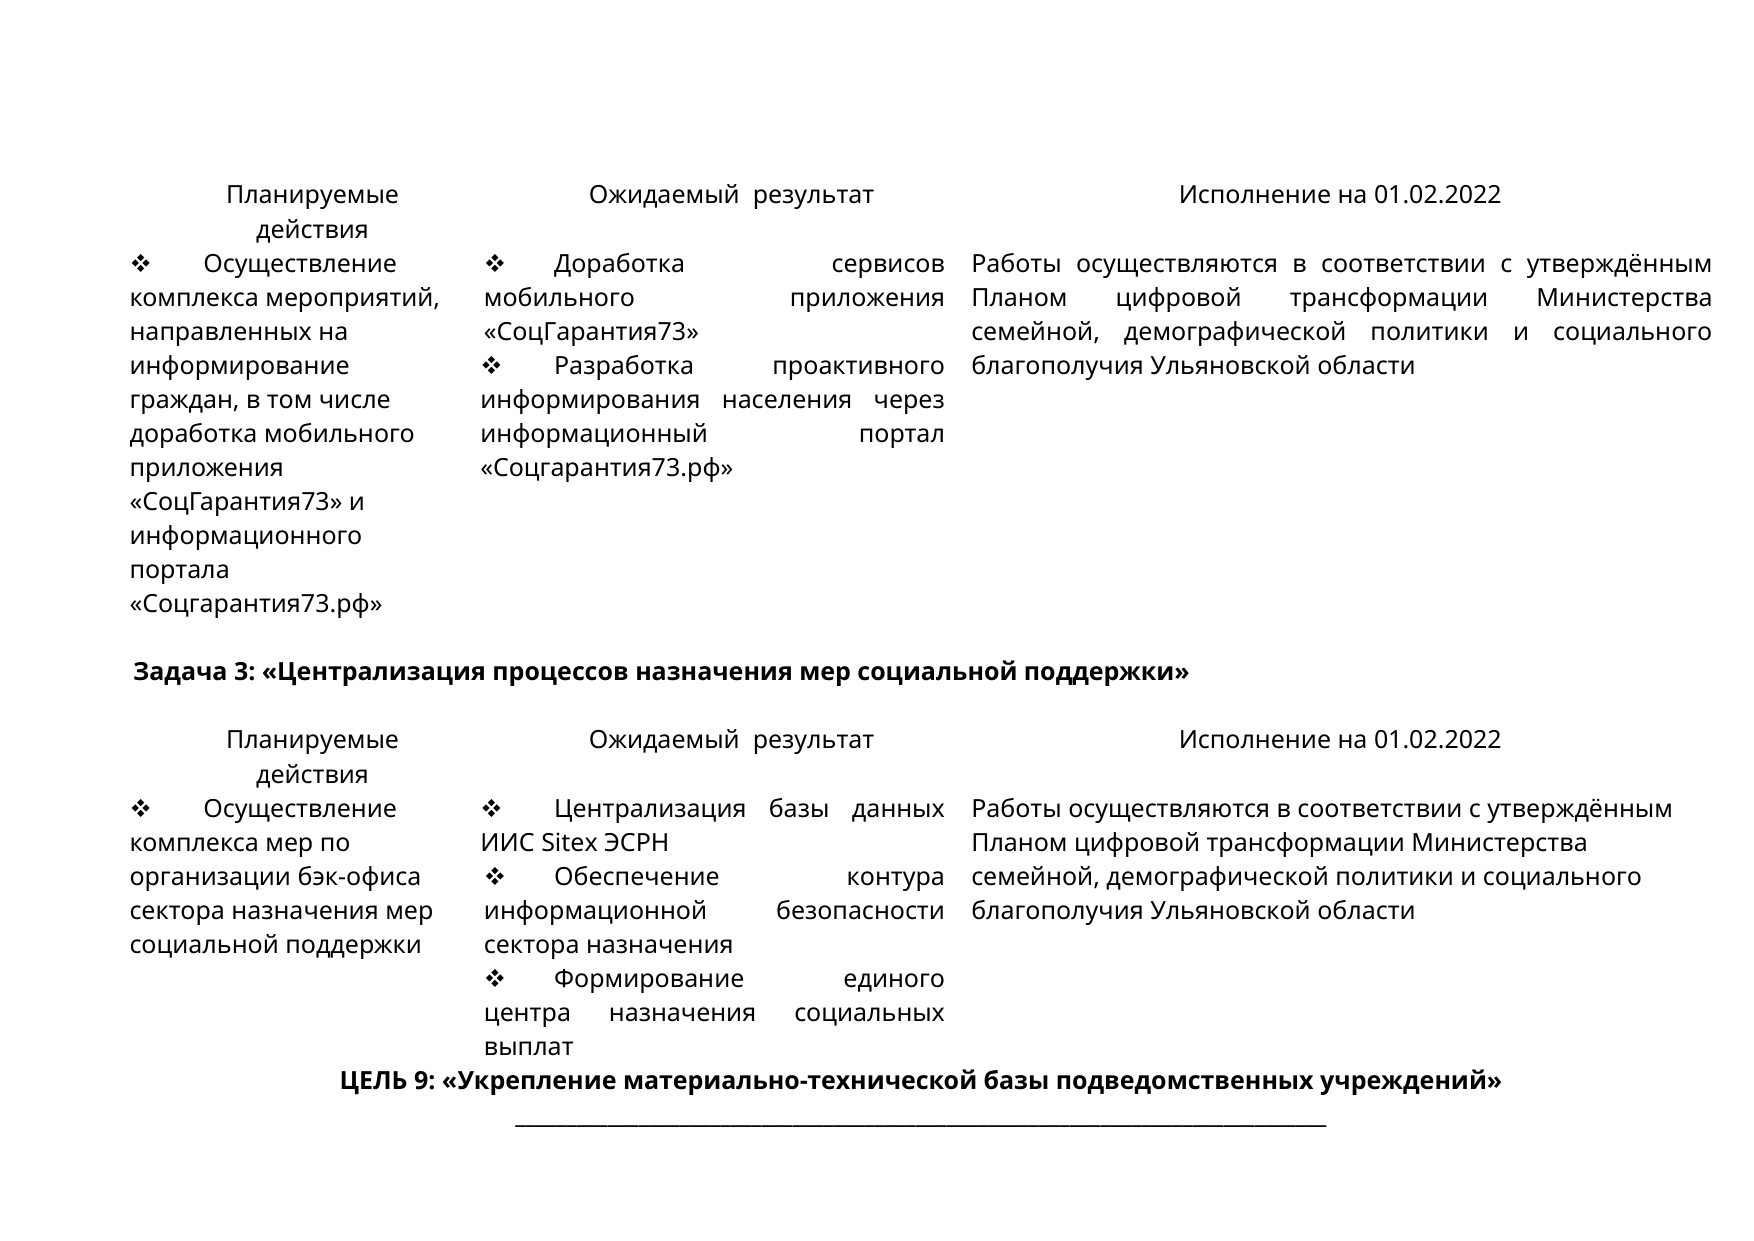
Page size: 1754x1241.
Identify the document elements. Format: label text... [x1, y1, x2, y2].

table_cell Осуществление комплекса мероприятий, направленных на информирование граждан, в том числе доработка мобильного приложения «СоцГарантия73» и информационного портала «Соцгарантия73.рф» [118, 245, 469, 654]
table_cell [956, 245, 1724, 654]
table_cell Ожидаемый результат [469, 177, 956, 245]
table_cell Планируемые действия [118, 177, 469, 245]
table_cell Ожидаемый результат [469, 722, 956, 790]
table_cell Планируемые действия [118, 722, 469, 790]
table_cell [118, 1063, 1724, 1131]
table_cell Исполнение на 01.02.2022 [956, 177, 1724, 245]
table_cell Централизация базы данных ИИС Sitex ЭСРН Обеспечение контура информационной безопасности сектора назначения Формирование единого центра назначения социальных выплат [469, 790, 956, 1063]
table_cell Доработка сервисов мобильного приложения «СоцГарантия73» Разработка проактивного информирования населения через информационный портал «Соцгарантия73.рф» [469, 245, 956, 654]
table_cell Осуществление комплекса мер по организации бэк-офиса сектора назначения мер социальной поддержки [118, 790, 469, 1063]
table_cell Исполнение на 01.02.2022 [956, 722, 1724, 790]
table_cell Задача 3: «Централизация процессов назначения мер социальной поддержки» [118, 654, 1724, 722]
